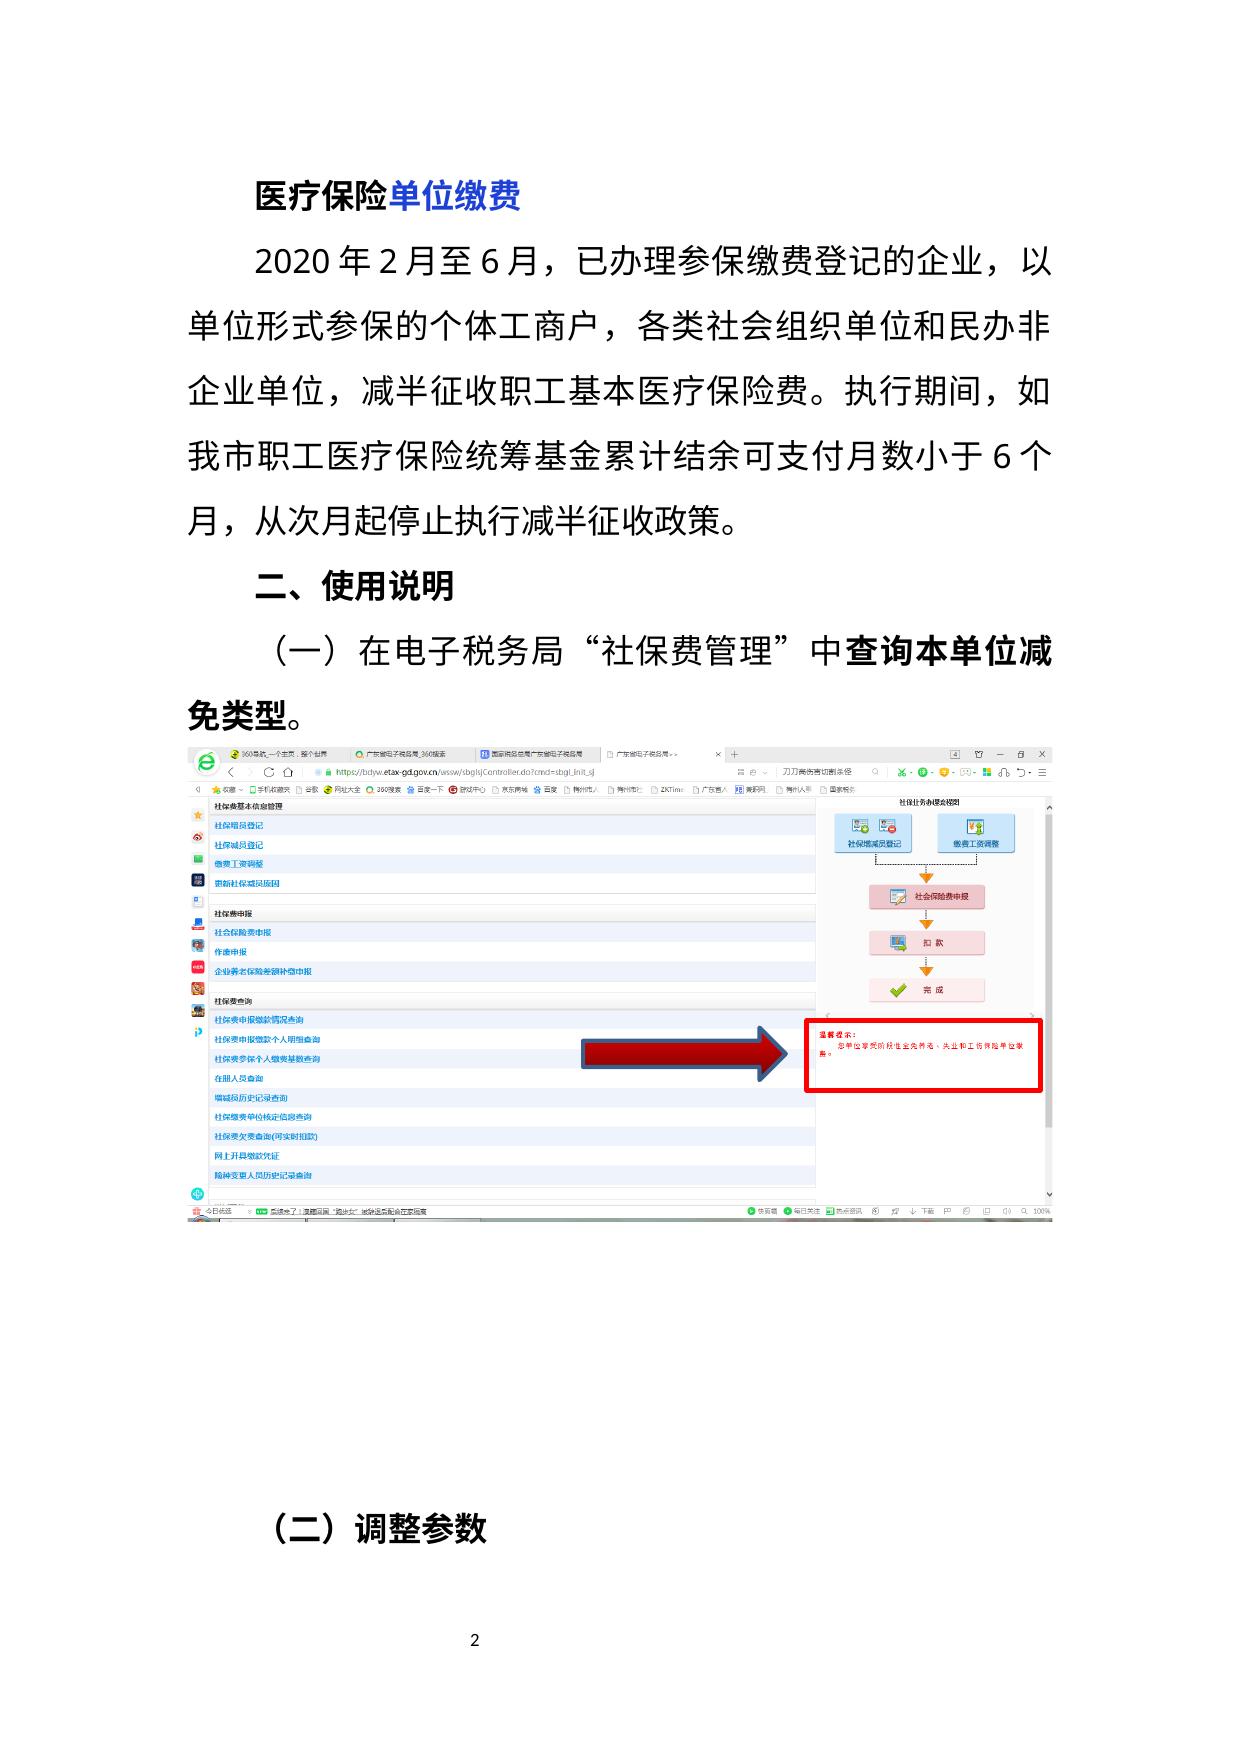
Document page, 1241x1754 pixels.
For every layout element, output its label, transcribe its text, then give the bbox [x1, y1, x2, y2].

text 二、使用说明 [187, 552, 1053, 617]
text （一）在电子税务局“社保费管理”中查询本单位减免类型。 [187, 617, 1053, 747]
list 医疗保险单位缴费 [187, 162, 1053, 227]
list 调整参数 [187, 1494, 1053, 1559]
picture [187, 747, 1053, 1222]
list 2020年2月至6月，已办理参保缴费登记的企业，以单位形式参保的个体工商户，各类社会组织单位和民办非企业单位，减半征收职工基本医疗保险费。执行期间，如我市职工医疗保险统筹基金累计结余可支付月数小于6个月，从次月起停止执行减半征收政策。 [187, 227, 1053, 552]
